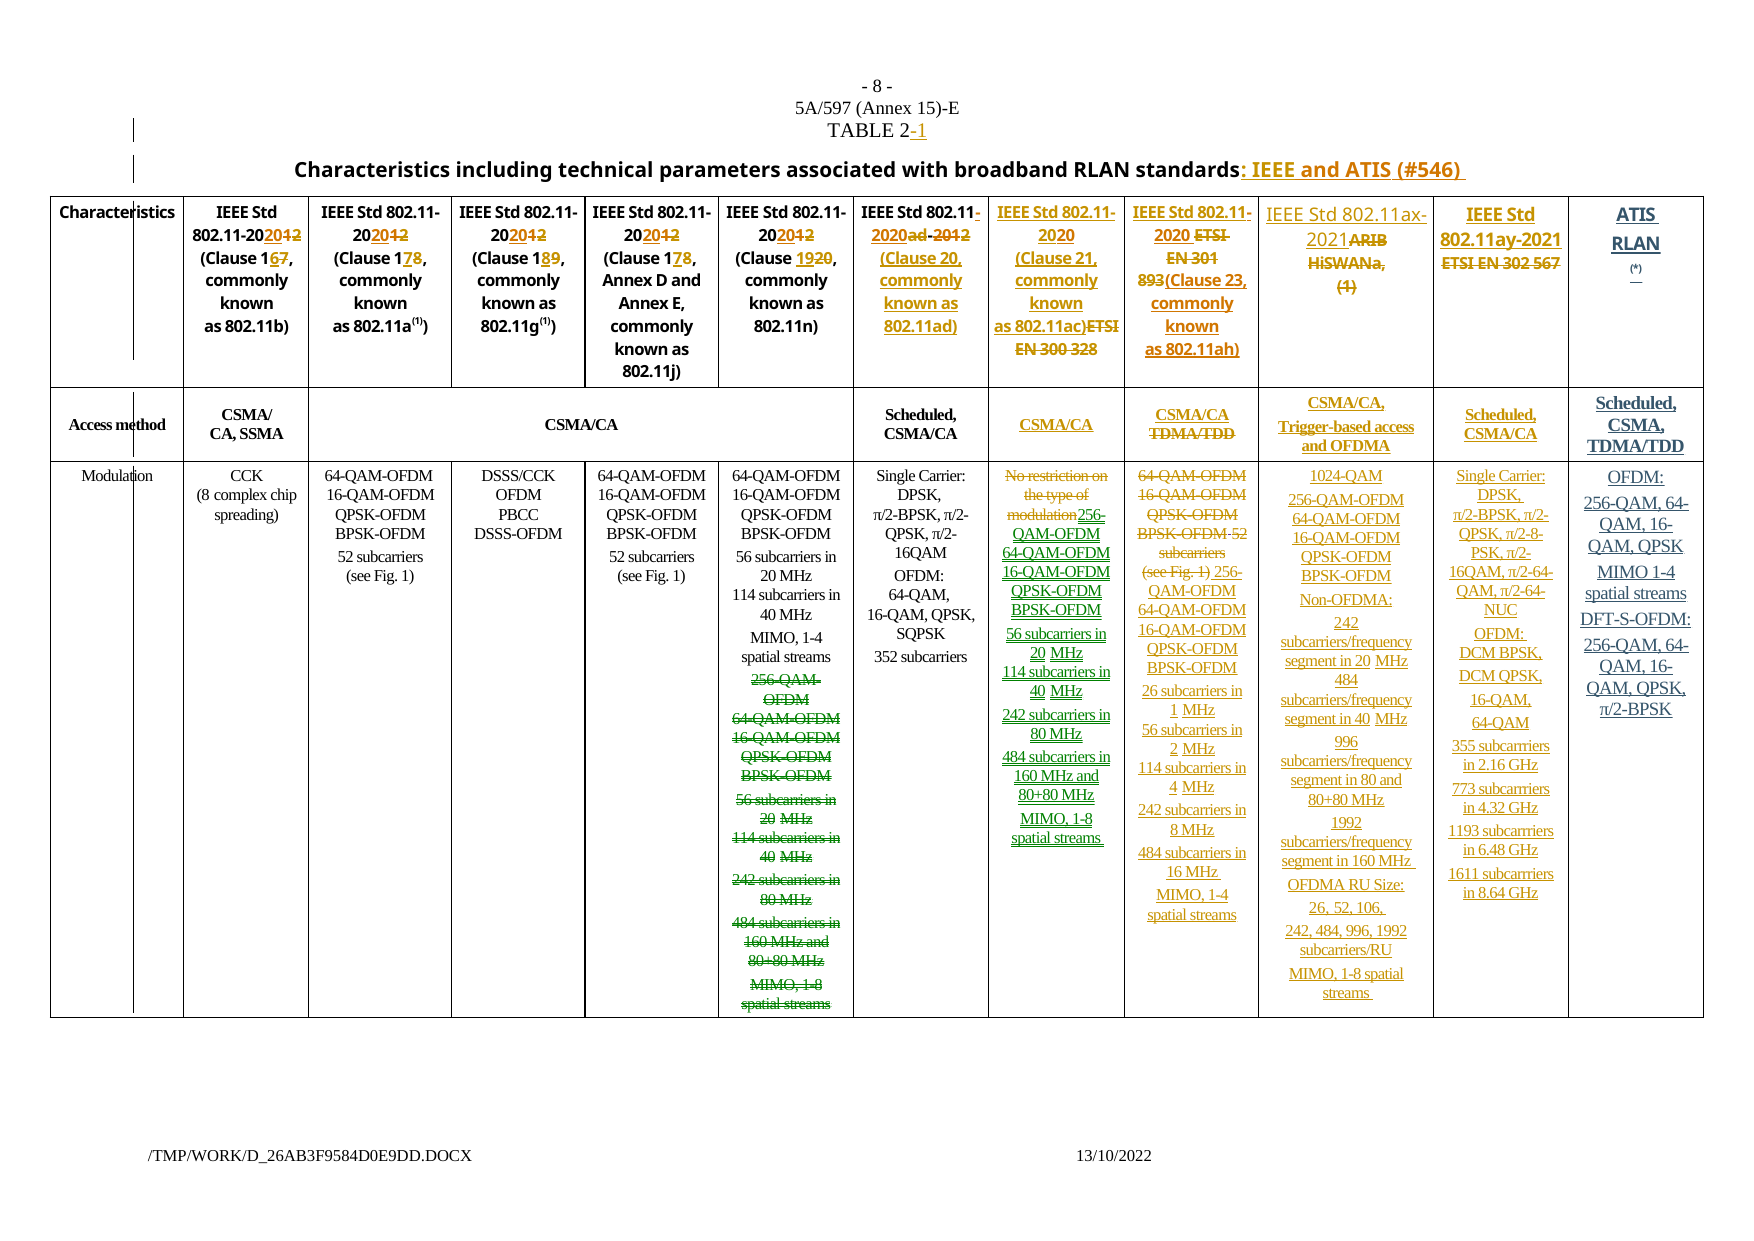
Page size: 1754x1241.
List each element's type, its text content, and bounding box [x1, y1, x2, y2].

table_cell 64-QAM-OFDM 16-QAM-OFDM QPSK-OFDM BPSK-OFDM 52 subcarriers (see Fig. 1) [309, 462, 451, 1017]
table_cell [1259, 388, 1433, 461]
table_header IEEE Std 802.11-20 (Clause 1, Annex D and Annex E, commonly known as 802.11j) [586, 197, 718, 387]
table_header [1125, 197, 1258, 387]
table_header [1434, 197, 1568, 387]
table_cell [989, 388, 1124, 461]
table_cell CSMA/ CA, SSMA [184, 388, 308, 461]
table_cell Scheduled, CSMA/CA [854, 388, 988, 461]
table_cell Access method [51, 388, 183, 461]
table_cell [989, 462, 1124, 1017]
table_cell [1125, 462, 1258, 1017]
table_cell Modulation [51, 462, 183, 1017]
table_header IEEE Std 802.11-20 (Clause , commonly known as 802.11n) [719, 197, 853, 387]
table_header IEEE Std 802.11-20 (Clause 1, commonly known as 802.11g(1)) [452, 197, 584, 387]
table_cell CCK (8 complex chip spreading) [184, 462, 308, 1017]
table_header Characteristics [51, 197, 183, 387]
table_header [989, 197, 1124, 387]
title Characteristics including technical parameters associated with broadband RLAN standards [148, 155, 1606, 183]
table_header [1259, 197, 1433, 387]
table_header [1569, 197, 1703, 387]
table_cell 64-QAM-OFDM 16-QAM-OFDM QPSK-OFDM BPSK-OFDM 52 subcarriers (see Fig. 1) [586, 462, 718, 1017]
table_header IEEE Std 802.11-20 (Clause 1, commonly known as 802.11a(1)) [309, 197, 451, 387]
table_cell Single Carrier: DPSK, π/2-BPSK, π/2-QPSK, π/2-16QAM OFDM: 64-QAM, 16-QAM, QPSK, SQPSK 352 subcarriers [854, 462, 988, 1017]
table_cell [1569, 462, 1703, 1017]
table_cell [1434, 462, 1568, 1017]
table_cell 64-QAM-OFDM 16-QAM-OFDM QPSK-OFDM BPSK-OFDM 56 subcarriers in 20 MHz 114 subcarriers in 40 MHz MIMO, 1-4 spatial streams [719, 462, 853, 1017]
table_cell [1259, 462, 1433, 1017]
table_header IEEE Std 802.11-20 (Clause 1, commonly known as 802.11b) [184, 197, 308, 387]
table_header IEEE Std 802.11- [854, 197, 988, 387]
table_cell CSMA/CA [309, 388, 853, 461]
table_cell [1434, 388, 1568, 461]
text TABLE 2 [148, 118, 1606, 142]
table_cell [1125, 388, 1258, 461]
table_cell DSSS/CCK OFDM PBCC DSSS-OFDM [452, 462, 584, 1017]
table_cell [1569, 388, 1703, 461]
